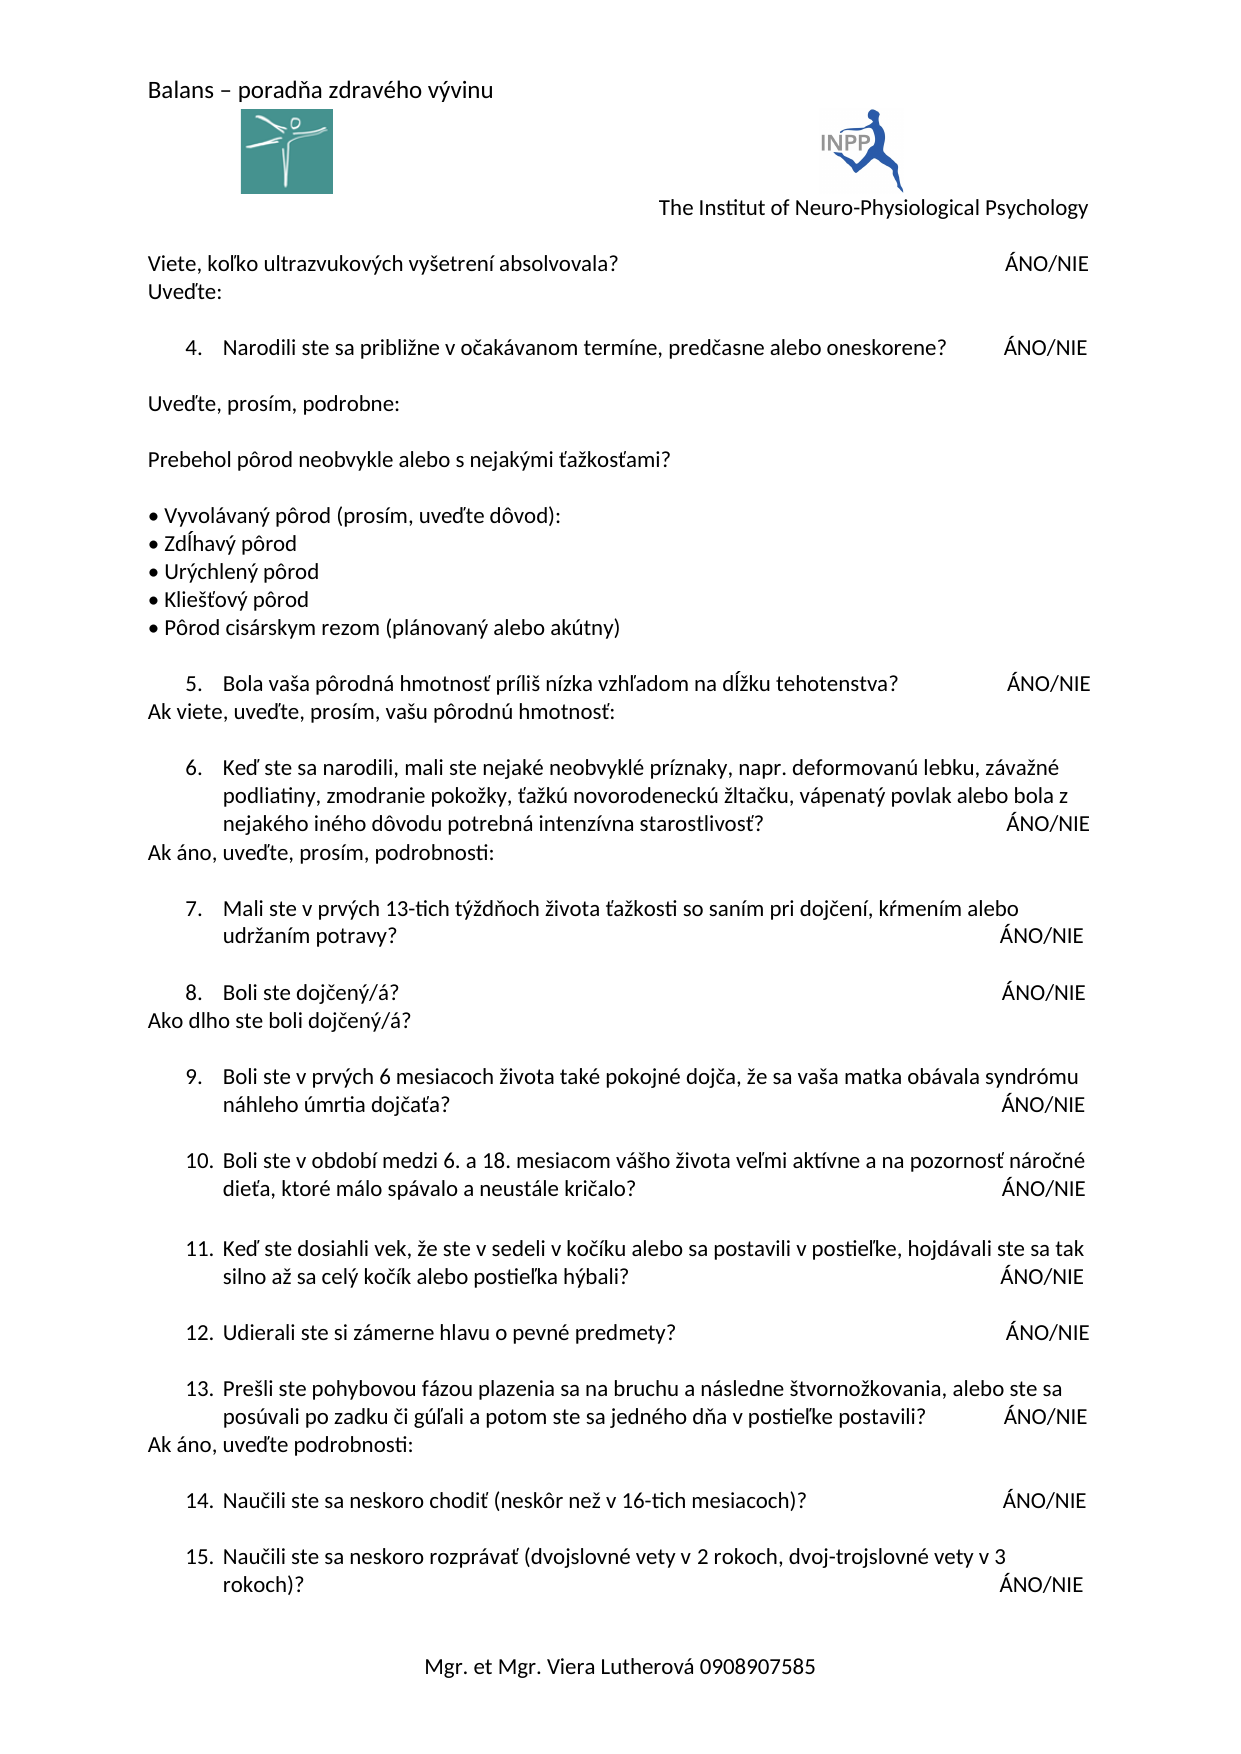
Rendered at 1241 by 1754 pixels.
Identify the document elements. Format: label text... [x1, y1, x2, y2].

text Ak áno, uveďte, prosím, podrobnosti: [148, 838, 1093, 866]
picture [819, 108, 904, 194]
text Uveďte, prosím, podrobne: [148, 389, 1093, 417]
text • Zdĺhavý pôrod [148, 529, 1093, 557]
list Boli ste v období medzi 6. a 18. mesiacom vášho života veľmi aktívne a na pozornosť náročné dieťa, ktoré málo spávalo a neustále kričalo? ÁNO/NIE [185, 1146, 1093, 1202]
text Viete, koľko ultrazvukových vyšetrení absolvovala? ÁNO/NIE [148, 249, 1093, 277]
text Prebehol pôrod neobvykle alebo s nejakými ťažkosťami? [148, 445, 1093, 473]
picture [240, 109, 333, 194]
list Keď ste dosiahli vek, že ste v sedeli v kočíku alebo sa postavili v postieľke, hojdávali ste sa tak silno až sa celý kočík alebo postieľka hýbali? ÁNO/NIE [185, 1234, 1093, 1290]
text Ako dlho ste boli dojčený/á? [148, 1006, 1093, 1034]
text • Pôrod cisárskym rezom (plánovaný alebo akútny) [148, 613, 1093, 641]
list Mali ste v prvých 13-tich týždňoch života ťažkosti so saním pri dojčení, kŕmením alebo udržaním potravy? ÁNO/NIE [185, 894, 1093, 950]
text Ak áno, uveďte podrobnosti: [148, 1430, 1093, 1458]
list Keď ste sa narodili, mali ste nejaké neobvyklé príznaky, napr. deformovanú lebku, závažné podliatiny, zmodranie pokožky, ťažkú novorodeneckú žltačku, vápenatý povlak alebo bola z nejakého iného dôvodu potrebná intenzívna starostlivosť? ÁNO/NIE [185, 753, 1093, 838]
text • Kliešťový pôrod [148, 585, 1093, 613]
text • Urýchlený pôrod [148, 557, 1093, 585]
list Bola vaša pôrodná hmotnosť príliš nízka vzhľadom na dĺžku tehotenstva? ÁNO/NIE [185, 669, 1093, 697]
list Prešli ste pohybovou fázou plazenia sa na bruchu a následne štvornožkovania, alebo ste sa posúvali po zadku či gúľali a potom ste sa jedného dňa v postieľke postavili? ÁNO/NIE [185, 1374, 1093, 1430]
list Boli ste dojčený/á? ÁNO/NIE [185, 978, 1093, 1006]
list Boli ste v prvých 6 mesiacoch života také pokojné dojča, že sa vaša matka obávala syndrómu náhleho úmrtia dojčaťa? ÁNO/NIE [185, 1062, 1093, 1118]
list Narodili ste sa približne v očakávanom termíne, predčasne alebo oneskorene? ÁNO/NIE [185, 333, 1093, 361]
list Udierali ste si zámerne hlavu o pevné predmety? ÁNO/NIE [185, 1318, 1093, 1346]
text Ak viete, uveďte, prosím, vašu pôrodnú hmotnosť: [148, 697, 1093, 726]
list Naučili ste sa neskoro chodiť (neskôr než v 16-tich mesiacoch)? ÁNO/NIE [185, 1486, 1093, 1514]
text • Vyvolávaný pôrod (prosím, uveďte dôvod): [148, 501, 1093, 529]
list Naučili ste sa neskoro rozprávať (dvojslovné vety v 2 rokoch, dvoj-trojslovné vety v 3 rokoch)? ÁNO/NIE [185, 1542, 1093, 1598]
text Uveďte: [148, 277, 1093, 305]
